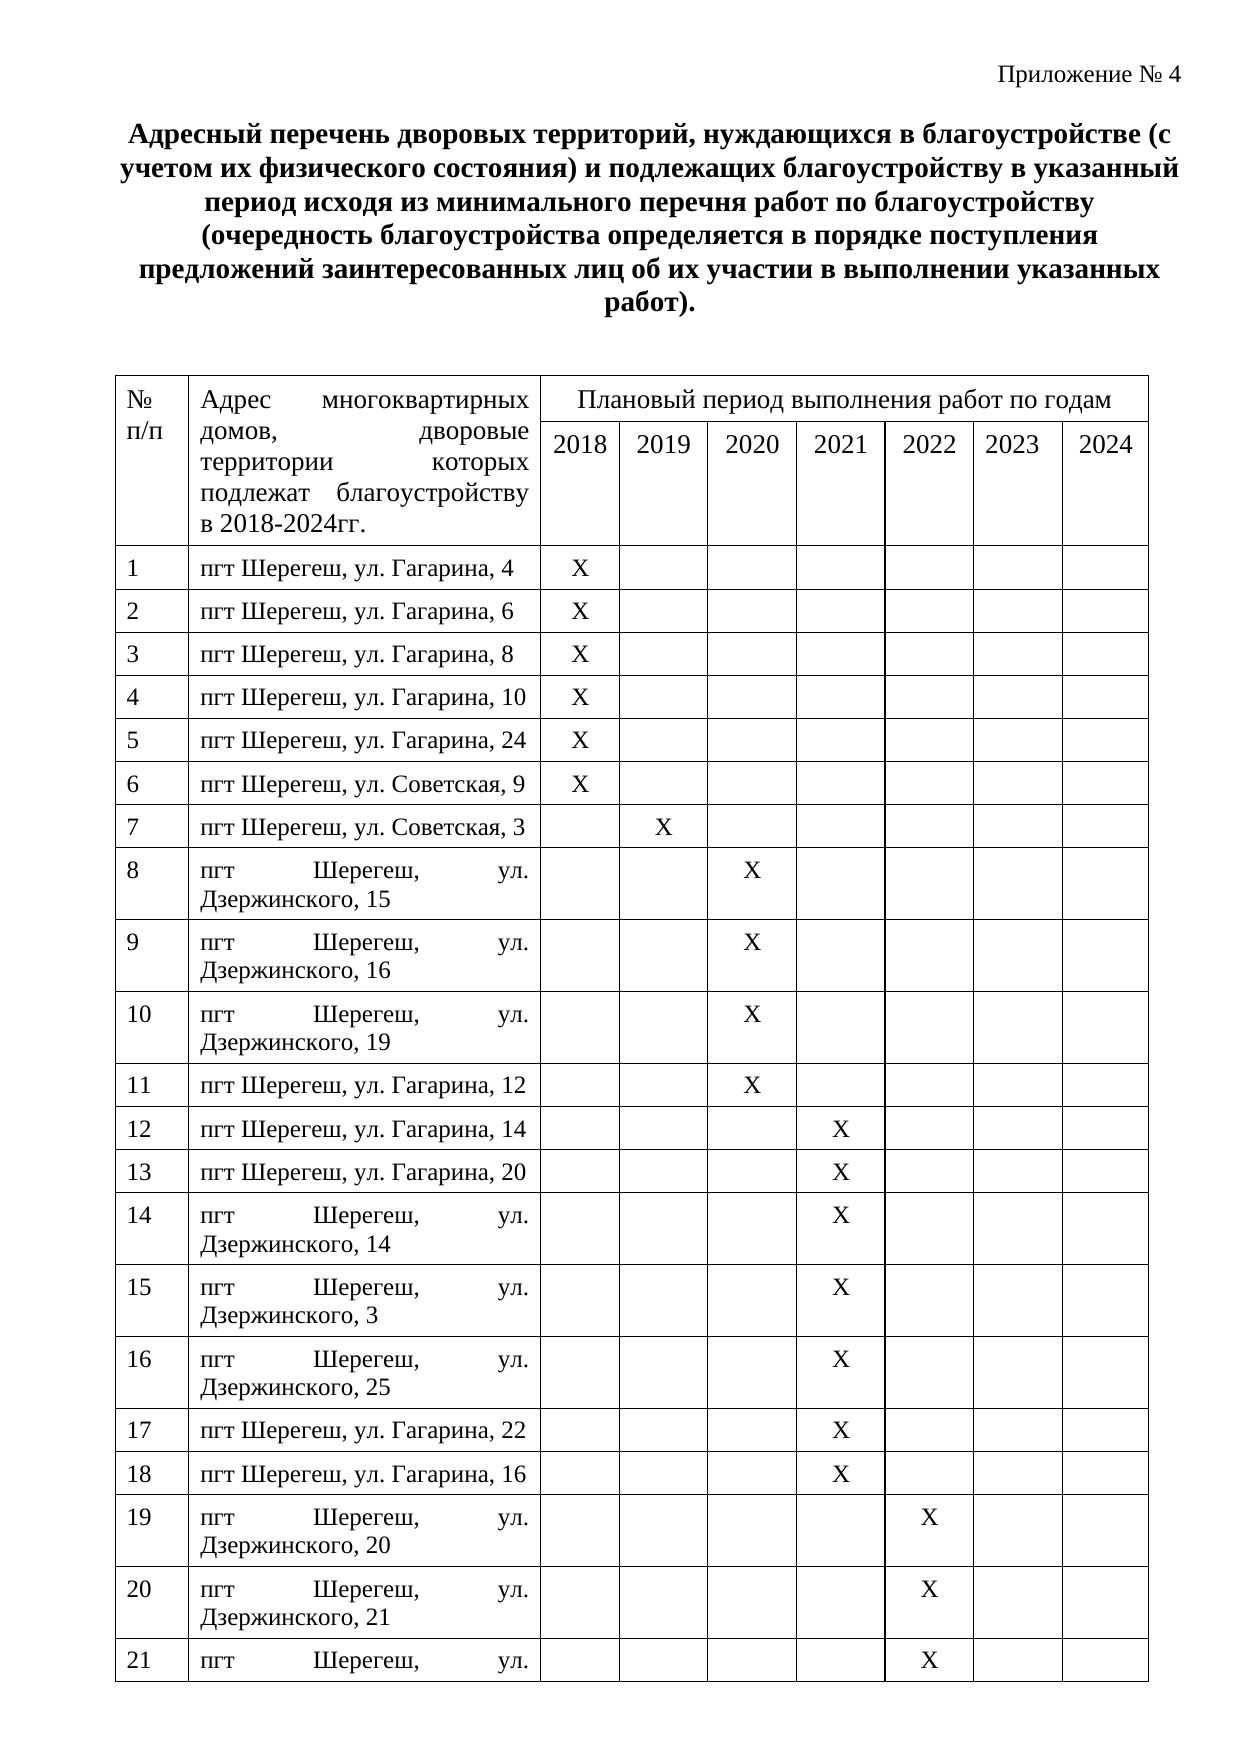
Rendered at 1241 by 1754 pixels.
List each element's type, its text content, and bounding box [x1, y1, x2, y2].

table_cell [541, 1639, 619, 1681]
table_cell [620, 676, 707, 718]
table_cell 19 [116, 1495, 188, 1566]
table_cell [541, 1495, 619, 1566]
table_cell Х [541, 633, 619, 675]
table_cell [886, 546, 973, 588]
table_cell [1063, 1064, 1148, 1106]
table_cell [797, 992, 884, 1063]
table_cell [708, 719, 796, 761]
table_cell [620, 1567, 707, 1638]
table_cell пгт Шерегеш, ул. Гагарина, 12 [189, 1064, 540, 1106]
table_cell 10 [116, 992, 188, 1063]
table_cell [1063, 762, 1148, 804]
table_cell [797, 920, 884, 991]
table_cell [708, 805, 796, 847]
table_cell [886, 590, 973, 632]
table_cell 2021 [797, 422, 884, 545]
table_cell [1063, 1265, 1148, 1336]
table_cell 2024 [1063, 422, 1148, 545]
table_cell пгт Шерегеш, ул. Гагарина, 24 [189, 719, 540, 761]
table_cell Х [541, 719, 619, 761]
table_cell [708, 676, 796, 718]
table_cell пгт Шерегеш, ул. Советская, 9 [189, 762, 540, 804]
table_cell [1063, 1337, 1148, 1408]
table_cell [1063, 848, 1148, 919]
table_cell [1063, 1495, 1148, 1566]
table_cell пгт Шерегеш, ул. Гагарина, 8 [189, 633, 540, 675]
table_cell [886, 1409, 973, 1451]
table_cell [189, 1639, 540, 1681]
table_cell [886, 1452, 973, 1494]
table_cell [1063, 1639, 1148, 1681]
table_cell [886, 719, 973, 761]
text Приложение № 4 [118, 59, 1181, 88]
table_cell [974, 1064, 1062, 1106]
table_cell [620, 546, 707, 588]
table_cell [708, 762, 796, 804]
table_cell 15 [116, 1265, 188, 1336]
table_cell [797, 719, 884, 761]
table_cell [974, 992, 1062, 1063]
table_cell [620, 1639, 707, 1681]
table_cell [797, 590, 884, 632]
table_cell 2 [116, 590, 188, 632]
table_cell [886, 805, 973, 847]
table_cell [1063, 676, 1148, 718]
table_cell 3 [116, 633, 188, 675]
table_header № п/п [116, 376, 188, 545]
table_cell [974, 1452, 1062, 1494]
table_cell [974, 590, 1062, 632]
table_cell [620, 1495, 707, 1566]
table_cell [886, 1337, 973, 1408]
table_cell [708, 546, 796, 588]
table_cell [620, 590, 707, 632]
table_cell [1063, 1409, 1148, 1451]
table_cell 7 [116, 805, 188, 847]
table_cell [708, 1107, 796, 1149]
table_cell 17 [116, 1409, 188, 1451]
table_cell [541, 848, 619, 919]
table_cell 1 [116, 546, 188, 588]
table_cell пгт Шерегеш, ул. Дзержинского, 3 [189, 1265, 540, 1336]
table_cell [886, 676, 973, 718]
table_cell [1063, 1107, 1148, 1149]
table_cell [974, 848, 1062, 919]
table_cell 6 [116, 762, 188, 804]
table_cell [708, 1337, 796, 1408]
table_cell [620, 719, 707, 761]
table_cell [974, 1193, 1062, 1264]
table_cell Х [708, 848, 796, 919]
table_cell [620, 1452, 707, 1494]
table_cell [541, 992, 619, 1063]
table_cell 2020 [708, 422, 796, 545]
table_cell [974, 676, 1062, 718]
table_cell пгт Шерегеш, ул. Дзержинского, 20 [189, 1495, 540, 1566]
table_cell 12 [116, 1107, 188, 1149]
table_cell [541, 1265, 619, 1336]
table_cell пгт Шерегеш, ул. Гагарина, 16 [189, 1452, 540, 1494]
table_cell 2022 [886, 422, 973, 545]
table_cell [620, 992, 707, 1063]
table_cell пгт Шерегеш, ул. Гагарина, 4 [189, 546, 540, 588]
table_cell Х [886, 1567, 973, 1638]
table_cell 2023 [974, 422, 1062, 545]
table_header Плановый период выполнения работ по годам [541, 376, 1148, 421]
table_cell [541, 1193, 619, 1264]
table_cell [541, 920, 619, 991]
table_cell пгт Шерегеш, ул. Гагарина, 10 [189, 676, 540, 718]
table_cell пгт Шерегеш, ул. Дзержинского, 19 [189, 992, 540, 1063]
table_cell Х [797, 1265, 884, 1336]
table_cell пгт Шерегеш, ул. Гагарина, 6 [189, 590, 540, 632]
table_cell [708, 1265, 796, 1336]
table_cell [974, 1567, 1062, 1638]
table_cell [1063, 633, 1148, 675]
table_cell [1063, 719, 1148, 761]
table_cell [620, 633, 707, 675]
table_cell Х [797, 1107, 884, 1149]
table_cell пгт Шерегеш, ул. Дзержинского, 25 [189, 1337, 540, 1408]
table_cell 4 [116, 676, 188, 718]
table_cell Х [541, 546, 619, 588]
table_cell пгт Шерегеш, ул. Гагарина, 14 [189, 1107, 540, 1149]
table_cell Х [797, 1409, 884, 1451]
table_cell Х [541, 590, 619, 632]
table_cell 2018 [541, 422, 619, 545]
table_cell Х [886, 1639, 973, 1681]
table_cell 18 [116, 1452, 188, 1494]
table_cell [708, 1567, 796, 1638]
table_cell Х [886, 1495, 973, 1566]
table_cell [1063, 590, 1148, 632]
table_cell [541, 805, 619, 847]
table_cell [541, 1064, 619, 1106]
table_cell [708, 1150, 796, 1192]
table_cell [886, 920, 973, 991]
table_cell 21 [116, 1639, 188, 1681]
table_cell [797, 1064, 884, 1106]
table_cell [708, 1193, 796, 1264]
table_cell 8 [116, 848, 188, 919]
table_cell [620, 848, 707, 919]
table_header Адрес многоквартирных домов, дворовые территории которых подлежат благоустройству в 2018-2024гг. [189, 376, 540, 545]
table_cell [620, 1265, 707, 1336]
table_cell [974, 1409, 1062, 1451]
table_cell [886, 1064, 973, 1106]
table_cell [708, 1452, 796, 1494]
table_cell [620, 1064, 707, 1106]
table_cell [797, 805, 884, 847]
table_cell [620, 1150, 707, 1192]
table_cell 9 [116, 920, 188, 991]
table_cell 14 [116, 1193, 188, 1264]
table_cell 16 [116, 1337, 188, 1408]
table_cell [708, 1639, 796, 1681]
table_cell [886, 1150, 973, 1192]
table_cell пгт Шерегеш, ул. Советская, 3 [189, 805, 540, 847]
table_cell Х [541, 676, 619, 718]
table_cell [620, 920, 707, 991]
table_cell [1063, 992, 1148, 1063]
table_cell [1063, 1150, 1148, 1192]
table_cell [620, 1337, 707, 1408]
table_cell [974, 1337, 1062, 1408]
table_cell 20 [116, 1567, 188, 1638]
table_cell пгт Шерегеш, ул. Дзержинского, 21 [189, 1567, 540, 1638]
table_cell [886, 1193, 973, 1264]
table_cell [620, 762, 707, 804]
table_cell [620, 1193, 707, 1264]
table_cell [541, 1452, 619, 1494]
table_cell Х [797, 1452, 884, 1494]
table_cell Х [620, 805, 707, 847]
table_cell Х [708, 920, 796, 991]
table_cell [886, 992, 973, 1063]
table_cell [797, 1567, 884, 1638]
table_cell [541, 1150, 619, 1192]
table_cell [620, 1107, 707, 1149]
table_cell Х [797, 1193, 884, 1264]
table_cell пгт Шерегеш, ул. Дзержинского, 15 [189, 848, 540, 919]
table_cell [886, 633, 973, 675]
table_cell [797, 1495, 884, 1566]
table_cell [797, 762, 884, 804]
table_cell 2019 [620, 422, 707, 545]
table_cell [620, 1409, 707, 1451]
table_cell [708, 1409, 796, 1451]
table_cell [886, 1265, 973, 1336]
table_cell [1063, 805, 1148, 847]
table_cell Х [541, 762, 619, 804]
table_cell пгт Шерегеш, ул. Дзержинского, 14 [189, 1193, 540, 1264]
table_cell пгт Шерегеш, ул. Гагарина, 20 [189, 1150, 540, 1192]
table_cell пгт Шерегеш, ул. Гагарина, 22 [189, 1409, 540, 1451]
text Адресный перечень дворовых территорий, нуждающихся в благоустройстве (с учетом их физического состояния) и подлежащих благоустройству в указанный период исходя из минимального перечня работ по благоустройству (очередность благоустройства определяется в порядке поступления предложений заинтересованных лиц об их участии в выполнении указанных работ). [118, 117, 1181, 318]
table_cell [708, 633, 796, 675]
table_cell пгт Шерегеш, ул. Дзержинского, 16 [189, 920, 540, 991]
table_cell 5 [116, 719, 188, 761]
table_cell [974, 1265, 1062, 1336]
table_cell Х [708, 1064, 796, 1106]
table_cell [708, 1495, 796, 1566]
table_cell [797, 546, 884, 588]
table_cell [974, 1495, 1062, 1566]
table_cell [974, 633, 1062, 675]
table_cell Х [797, 1150, 884, 1192]
table_cell [886, 762, 973, 804]
table_cell 11 [116, 1064, 188, 1106]
table_cell [886, 1107, 973, 1149]
table_cell [541, 1107, 619, 1149]
table_cell [974, 805, 1062, 847]
table_cell [1063, 1193, 1148, 1264]
table_cell [974, 546, 1062, 588]
table_cell [708, 590, 796, 632]
table_cell [974, 1107, 1062, 1149]
table_cell [541, 1567, 619, 1638]
table_cell [886, 848, 973, 919]
table_cell Х [797, 1337, 884, 1408]
table_cell [974, 920, 1062, 991]
table_cell [974, 1150, 1062, 1192]
table_cell Х [708, 992, 796, 1063]
table_cell [797, 676, 884, 718]
table_cell [1063, 920, 1148, 991]
table_cell [1063, 1452, 1148, 1494]
table_cell [1063, 546, 1148, 588]
table_cell [797, 1639, 884, 1681]
table_cell [1063, 1567, 1148, 1638]
table_cell [797, 633, 884, 675]
table_cell [797, 848, 884, 919]
table_cell [974, 762, 1062, 804]
table_cell [541, 1409, 619, 1451]
table_cell [541, 1337, 619, 1408]
table_cell 13 [116, 1150, 188, 1192]
table_cell [974, 1639, 1062, 1681]
table_cell [974, 719, 1062, 761]
